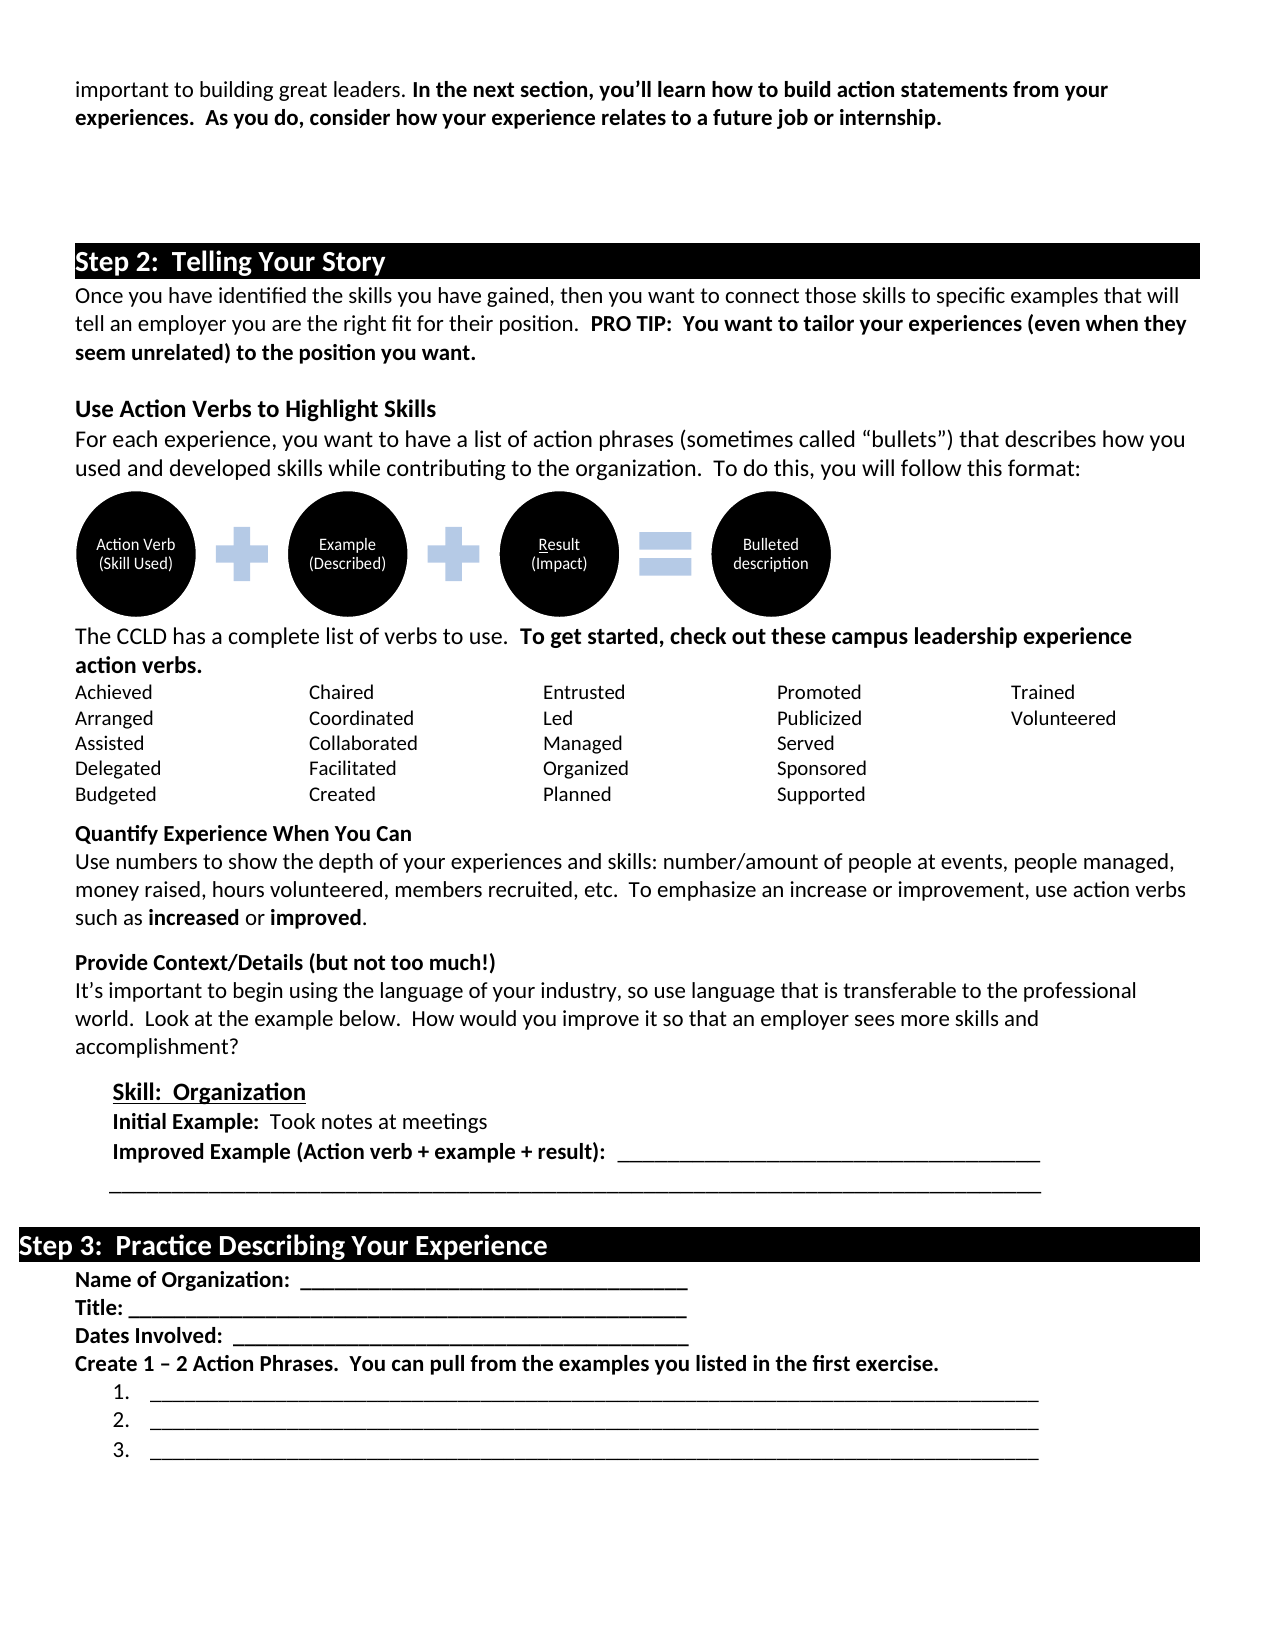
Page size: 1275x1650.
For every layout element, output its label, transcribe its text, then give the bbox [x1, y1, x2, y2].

text Once you have identified the skills you have gained, then you want to connect those skills to specific examples that will tell an employer you are the right fit for their position. PRO TIP: You want to tailor your experiences (even when they seem unrelated) to the position you want. [75, 282, 1200, 366]
text Step 3: Practice Describing Your Experience [19, 1227, 1200, 1262]
text Create 1 – 2 Action Phrases. You can pull from the examples you listed in the first exercise. [75, 1349, 1200, 1377]
text Delegated [75, 756, 264, 781]
text Served [777, 730, 966, 756]
text Name of Organization: __________________________________ [75, 1265, 1200, 1293]
text Dates Involved: ________________________________________ [75, 1321, 1200, 1349]
list ______________________________________________________________________________ [112, 1377, 1200, 1405]
text Publicized [777, 705, 966, 730]
text Supported [777, 781, 966, 806]
text Collaborated [309, 730, 498, 756]
text Facilitated [309, 756, 498, 781]
text Organized [543, 756, 732, 781]
text Skill: Organization Initial Example: Took notes at meetings [112, 1077, 1200, 1135]
text Promoted [777, 679, 966, 705]
text Quantify Experience When You Can Use numbers to show the depth of your experiences and skills: number/amount of people at events, people managed, money raised, hours volunteered, members recruited, etc. To emphasize an increase or improvement, use action verbs such as increased or improved. [75, 806, 1200, 931]
text Chaired [309, 679, 498, 705]
text Improved Example (Action verb + example + result): __________________________________ [112, 1135, 1200, 1166]
text Entrusted [543, 679, 732, 705]
text Achieved [75, 679, 264, 705]
text Coordinated [309, 705, 498, 730]
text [75, 75, 1200, 131]
text Sponsored [777, 756, 966, 781]
list ______________________________________________________________________________ [112, 1433, 1200, 1464]
text Step 2: Telling Your Story [75, 243, 1200, 279]
text Budgeted [75, 781, 264, 806]
text The CCLD has a complete list of verbs to use. To get started, check out these campus leadership experience action verbs. [75, 621, 1200, 679]
text Created [309, 781, 498, 806]
text Title: _________________________________________________ [75, 1293, 1200, 1321]
text Planned [543, 781, 732, 806]
text Assisted [75, 730, 264, 756]
list ______________________________________________________________________________ [112, 1405, 1200, 1433]
text Led [543, 705, 732, 730]
text Provide Context/Details (but not too much!) It’s important to begin using the language of your industry, so use language that is transferable to the professional world. Look at the example below. How would you improve it so that an employer sees more skills and accomplishment? [75, 948, 1200, 1060]
text Trained [1011, 679, 1200, 705]
text Arranged [75, 705, 264, 730]
text Managed [543, 730, 732, 756]
text Volunteered [1011, 705, 1200, 730]
text Use Action Verbs to Highlight Skills For each experience, you want to have a list of action phrases (sometimes called “bullets”) that describes how you used and developed skills while contributing to the organization. To do this, you will follow this format: [75, 394, 1200, 483]
text ___________________________________________________________________________ [75, 1166, 1200, 1196]
